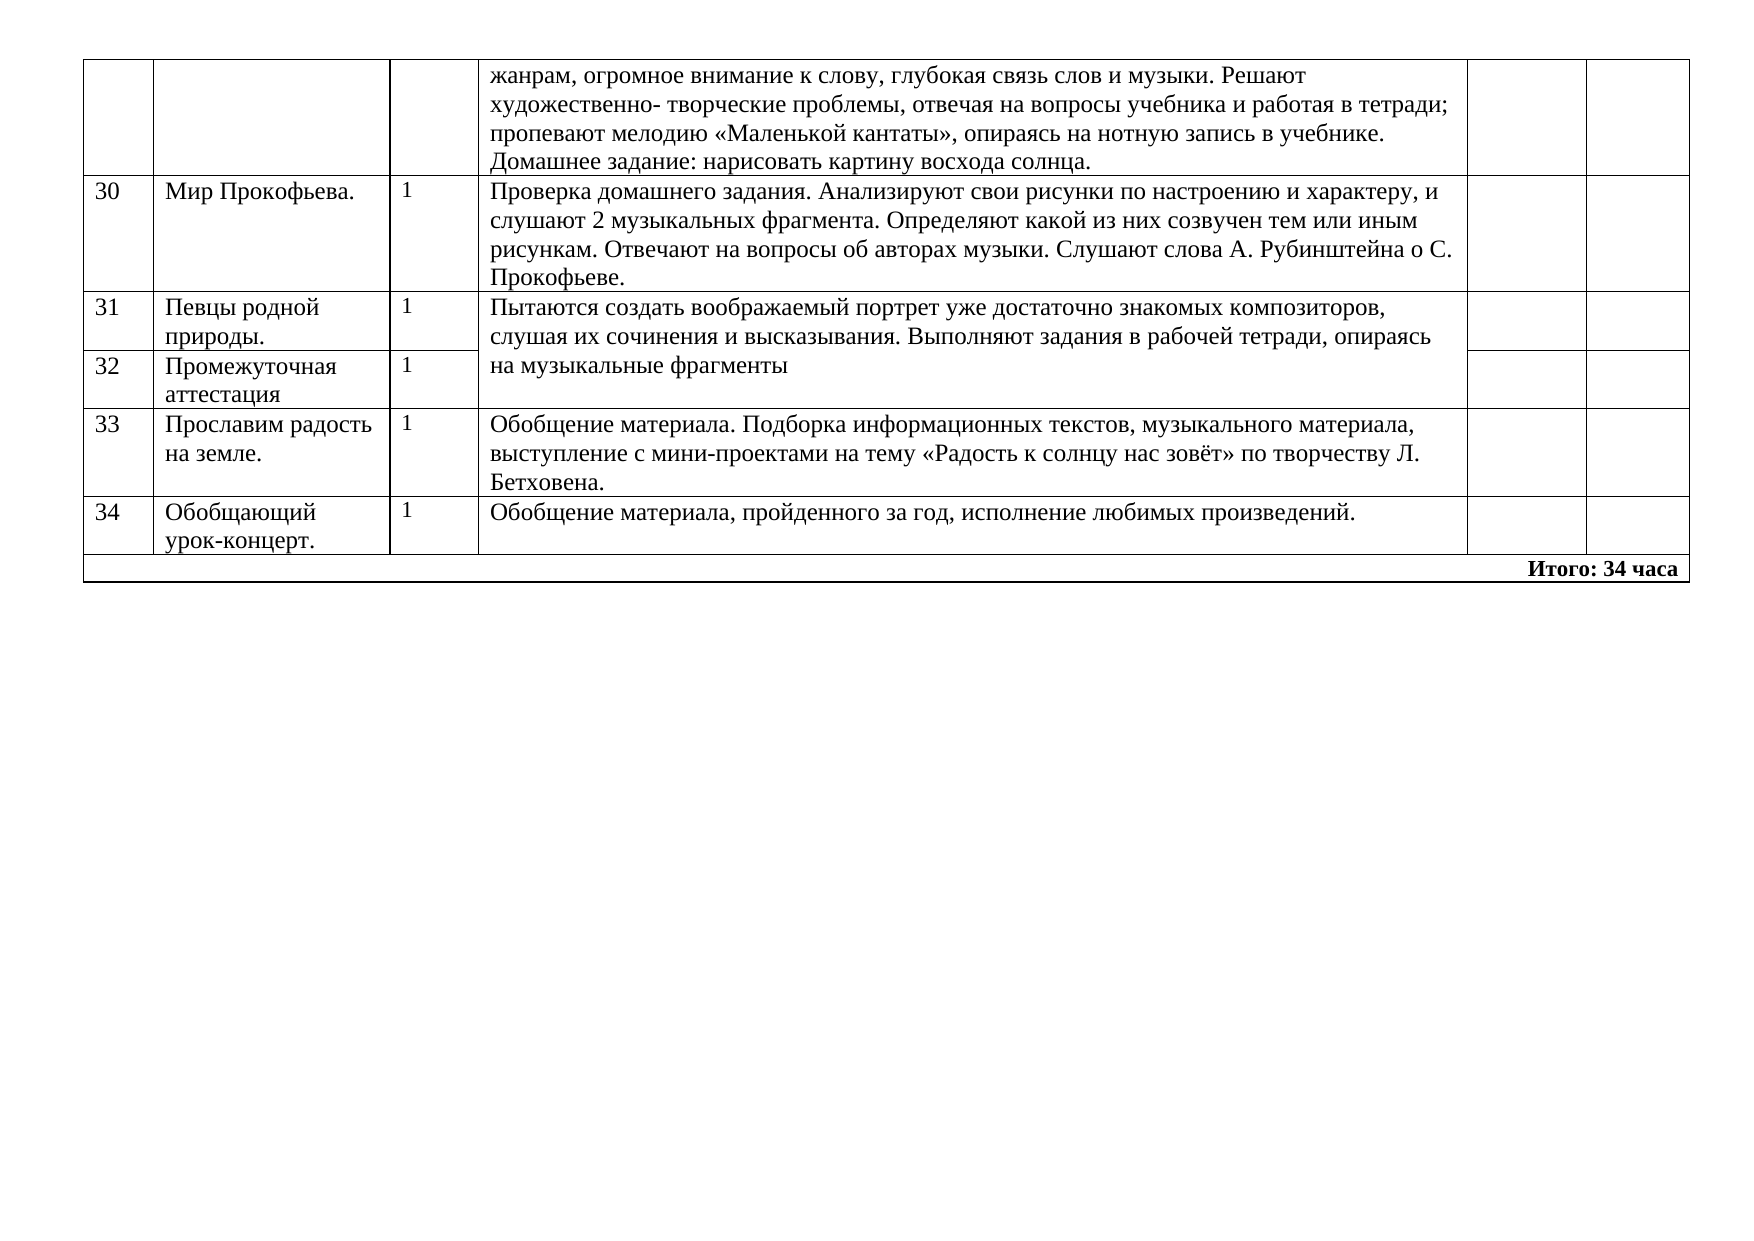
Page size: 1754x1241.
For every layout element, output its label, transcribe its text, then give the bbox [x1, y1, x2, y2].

table_cell 1 [391, 60, 478, 175]
table_cell 1 [391, 176, 478, 291]
table_cell [1587, 60, 1689, 175]
table_cell [1468, 351, 1586, 408]
table_cell 1 [391, 292, 478, 350]
table_cell 1 [391, 497, 478, 554]
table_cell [479, 60, 1467, 175]
table_cell [1468, 60, 1586, 175]
table_cell 31 [84, 292, 153, 350]
table_cell 32 [84, 351, 153, 408]
table_cell Мир Прокофьева. [154, 176, 389, 291]
table_cell Пытаются создать воображаемый портрет уже достаточно знакомых композиторов, слушая их сочинения и высказывания. Выполняют задания в рабочей тетради, опираясь на музыкальные фрагменты [479, 292, 1467, 408]
table_cell Обобщающий урок-концерт. [154, 497, 389, 554]
table_cell [1587, 351, 1689, 408]
table_cell Прославим радость на земле. [154, 409, 389, 496]
table_cell 29 [84, 60, 153, 175]
table_cell 1 [391, 409, 478, 496]
table_cell [1587, 497, 1689, 554]
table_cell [154, 60, 389, 175]
table_cell [1587, 292, 1689, 350]
table_cell Промежуточная аттестация [154, 351, 389, 408]
table_cell [1468, 176, 1586, 291]
table_cell Проверка домашнего задания. Анализируют свои рисунки по настроению и характеру, и слушают 2 музыкальных фрагмента. Определяют какой из них созвучен тем или иным рисункам. Отвечают на вопросы об авторах музыки. Слушают слова А. Рубинштейна о С. Прокофьеве. [479, 176, 1467, 291]
table_cell [1468, 292, 1586, 350]
table_cell Обобщение материала, пройденного за год, исполнение любимых произведений. [479, 497, 1467, 554]
table_cell Певцы родной природы. [154, 292, 389, 350]
table_cell 33 [84, 409, 153, 496]
table_cell Обобщение материала. Подборка информационных текстов, музыкального материала, выступление с мини-проектами на тему «Радость к солнцу нас зовёт» по творчеству Л. Бетховена. [479, 409, 1467, 496]
table_cell [1587, 409, 1689, 496]
table_cell [1468, 497, 1586, 554]
table_cell [1587, 176, 1689, 291]
table_cell 34 [84, 497, 153, 554]
table_cell 1 [391, 351, 478, 408]
table_cell [1468, 409, 1586, 496]
table_cell 30 [84, 176, 153, 291]
table_cell Итого: 34 часа [84, 555, 1689, 581]
